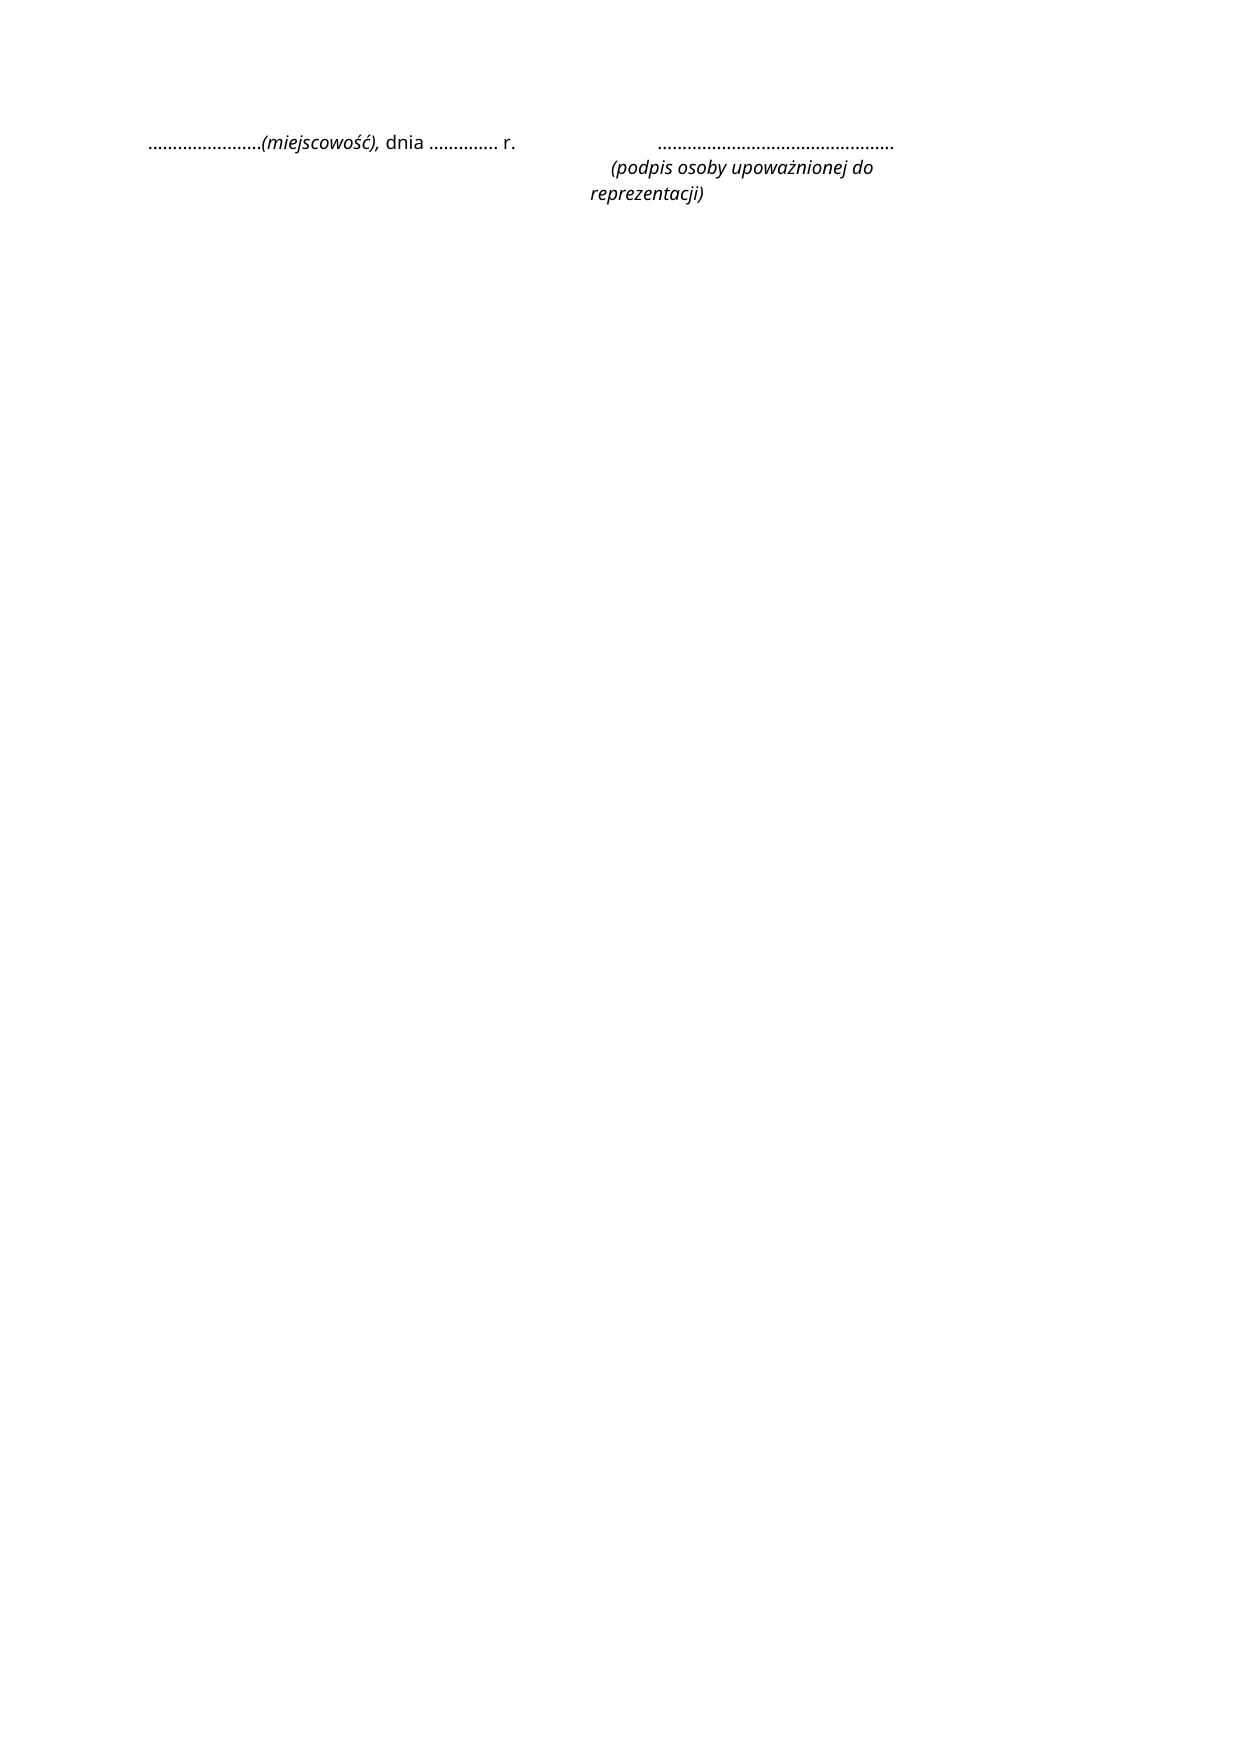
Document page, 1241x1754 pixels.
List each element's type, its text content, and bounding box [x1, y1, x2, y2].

text (podpis osoby upoważnionej do reprezentacji) [148, 154, 1093, 206]
text …………….…….(miejscowość), dnia ………….. r. ………………………………………… [148, 129, 1093, 154]
